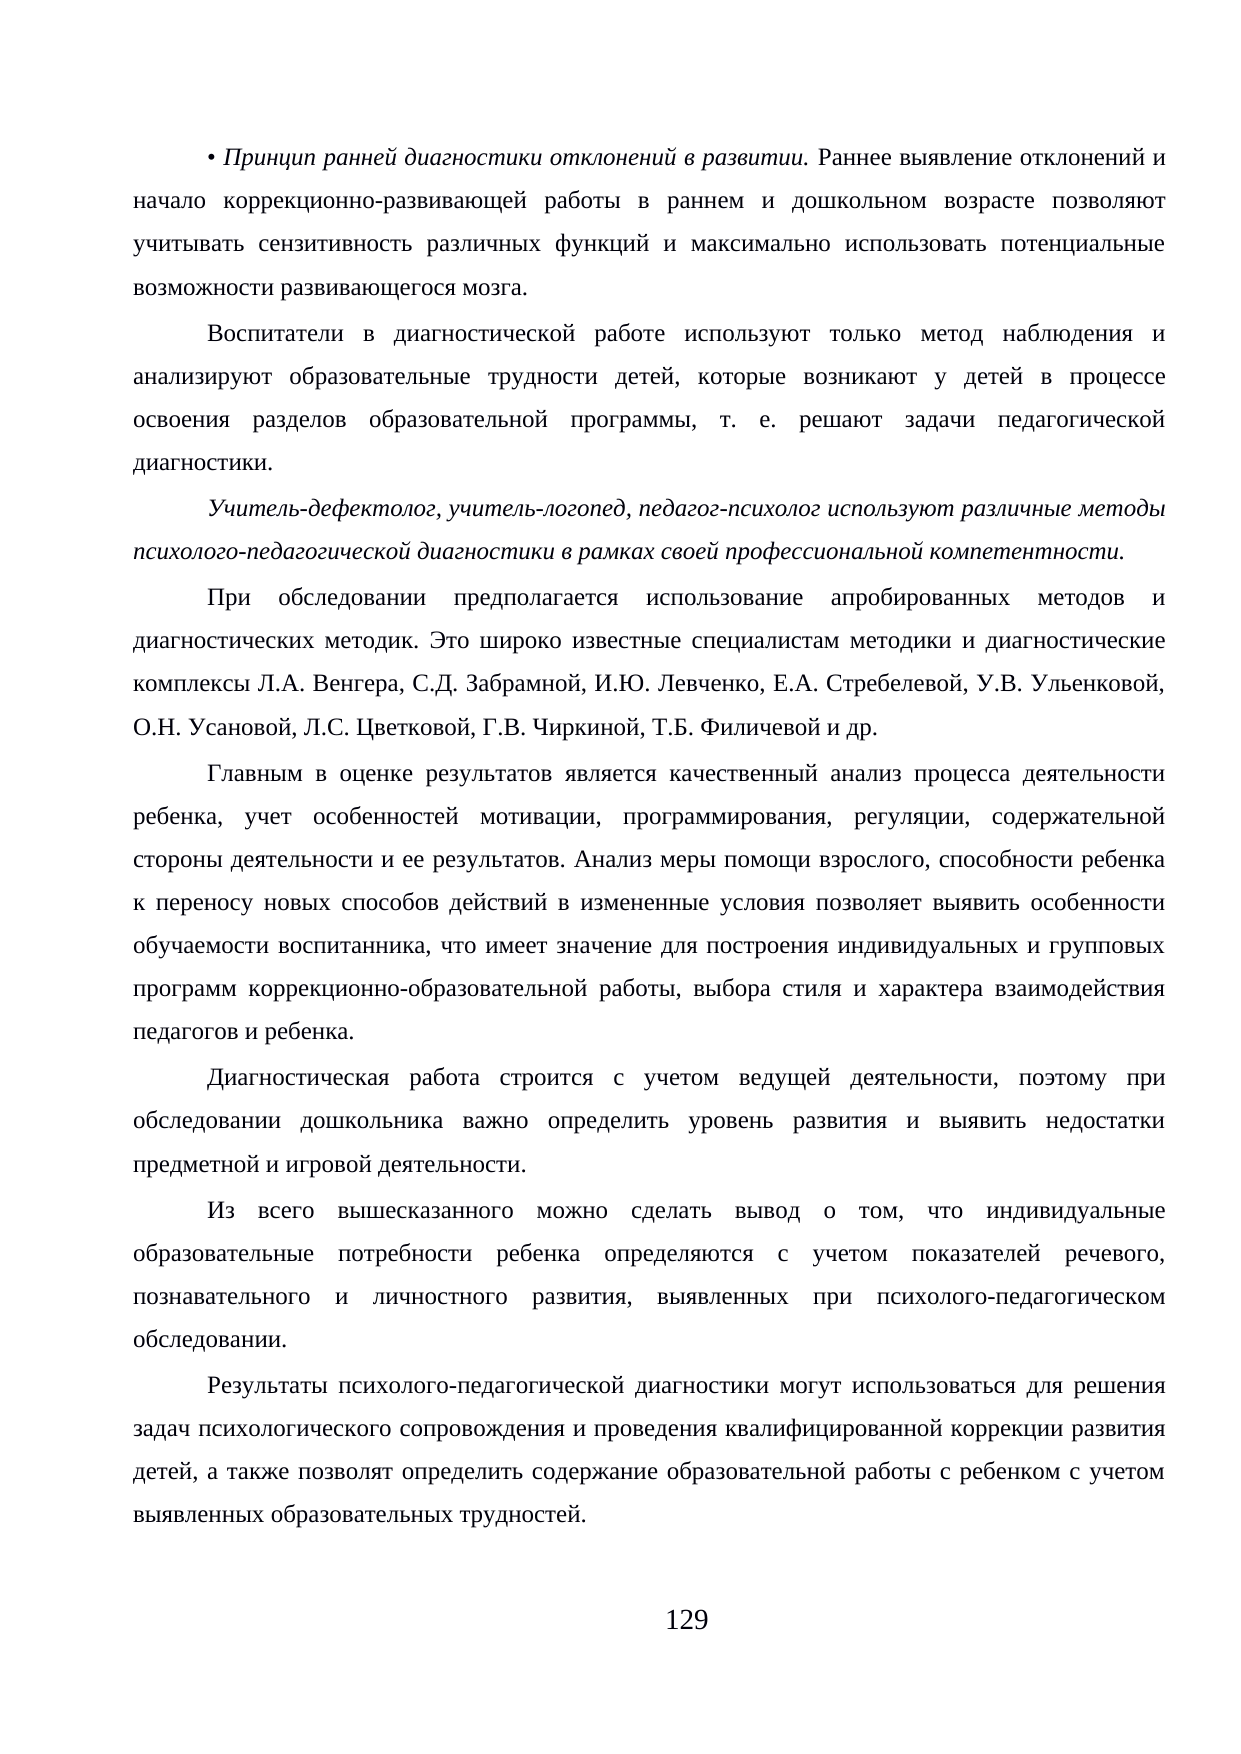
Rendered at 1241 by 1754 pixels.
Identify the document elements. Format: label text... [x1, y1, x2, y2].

text • Принцип ранней диагностики отклонений в развитии. Раннее выявление отклонений и начало коррекционно-развивающей работы в раннем и дошкольном возрасте позволяют учитывать сензитивность различных функций и максимально использовать потенциальные возможности развивающегося мозга. [133, 142, 1166, 300]
text Учитель-дефектолог, учитель-логопед, педагог-психолог используют различные методы психолого-педагогической диагностики в рамках своей профессиональной компетентности. [133, 493, 1166, 565]
text Результаты психолого-педагогической диагностики могут использоваться для решения задач психологического сопровождения и проведения квалифицированной коррекции развития детей, а также позволят определить содержание образовательной работы с ребенком с учетом выявленных образовательных трудностей. [133, 1370, 1166, 1528]
text Главным в оценке результатов является качественный анализ процесса деятельности ребенка, учет особенностей мотивации, программирования, регуляции, содержательной стороны деятельности и ее результатов. Анализ меры помощи взрослого, способности ребенка к переносу новых способов действий в измененные условия позволяет выявить особенности обучаемости воспитанника, что имеет значение для построения индивидуальных и групповых программ коррекционно-образовательной работы, выбора стиля и характера взаимодействия педагогов и ребенка. [133, 758, 1166, 1045]
text Воспитатели в диагностической работе используют только метод наблюдения и анализируют образовательные трудности детей, которые возникают у детей в процессе освоения разделов образовательной программы, т. е. решают задачи педагогической диагностики. [133, 318, 1166, 476]
text Из всего вышесказанного можно сделать вывод о том, что индивидуальные образовательные потребности ребенка определяются с учетом показателей речевого, познавательного и личностного развития, выявленных при психолого-педагогическом обследовании. [133, 1195, 1166, 1353]
text При обследовании предполагается использование апробированных методов и диагностических методик. Это широко известные специалистам методики и диагностические комплексы Л.А. Венгера, С.Д. Забрамной, И.Ю. Левченко, Е.А. Стребелевой, У.В. Ульенковой, О.Н. Усановой, Л.С. Цветковой, Г.В. Чиркиной, Т.Б. Филичевой и др. [133, 582, 1166, 740]
text Диагностическая работа строится с учетом ведущей деятельности, поэтому при обследовании дошкольника важно определить уровень развития и выявить недостатки предметной и игровой деятельности. [133, 1062, 1166, 1177]
